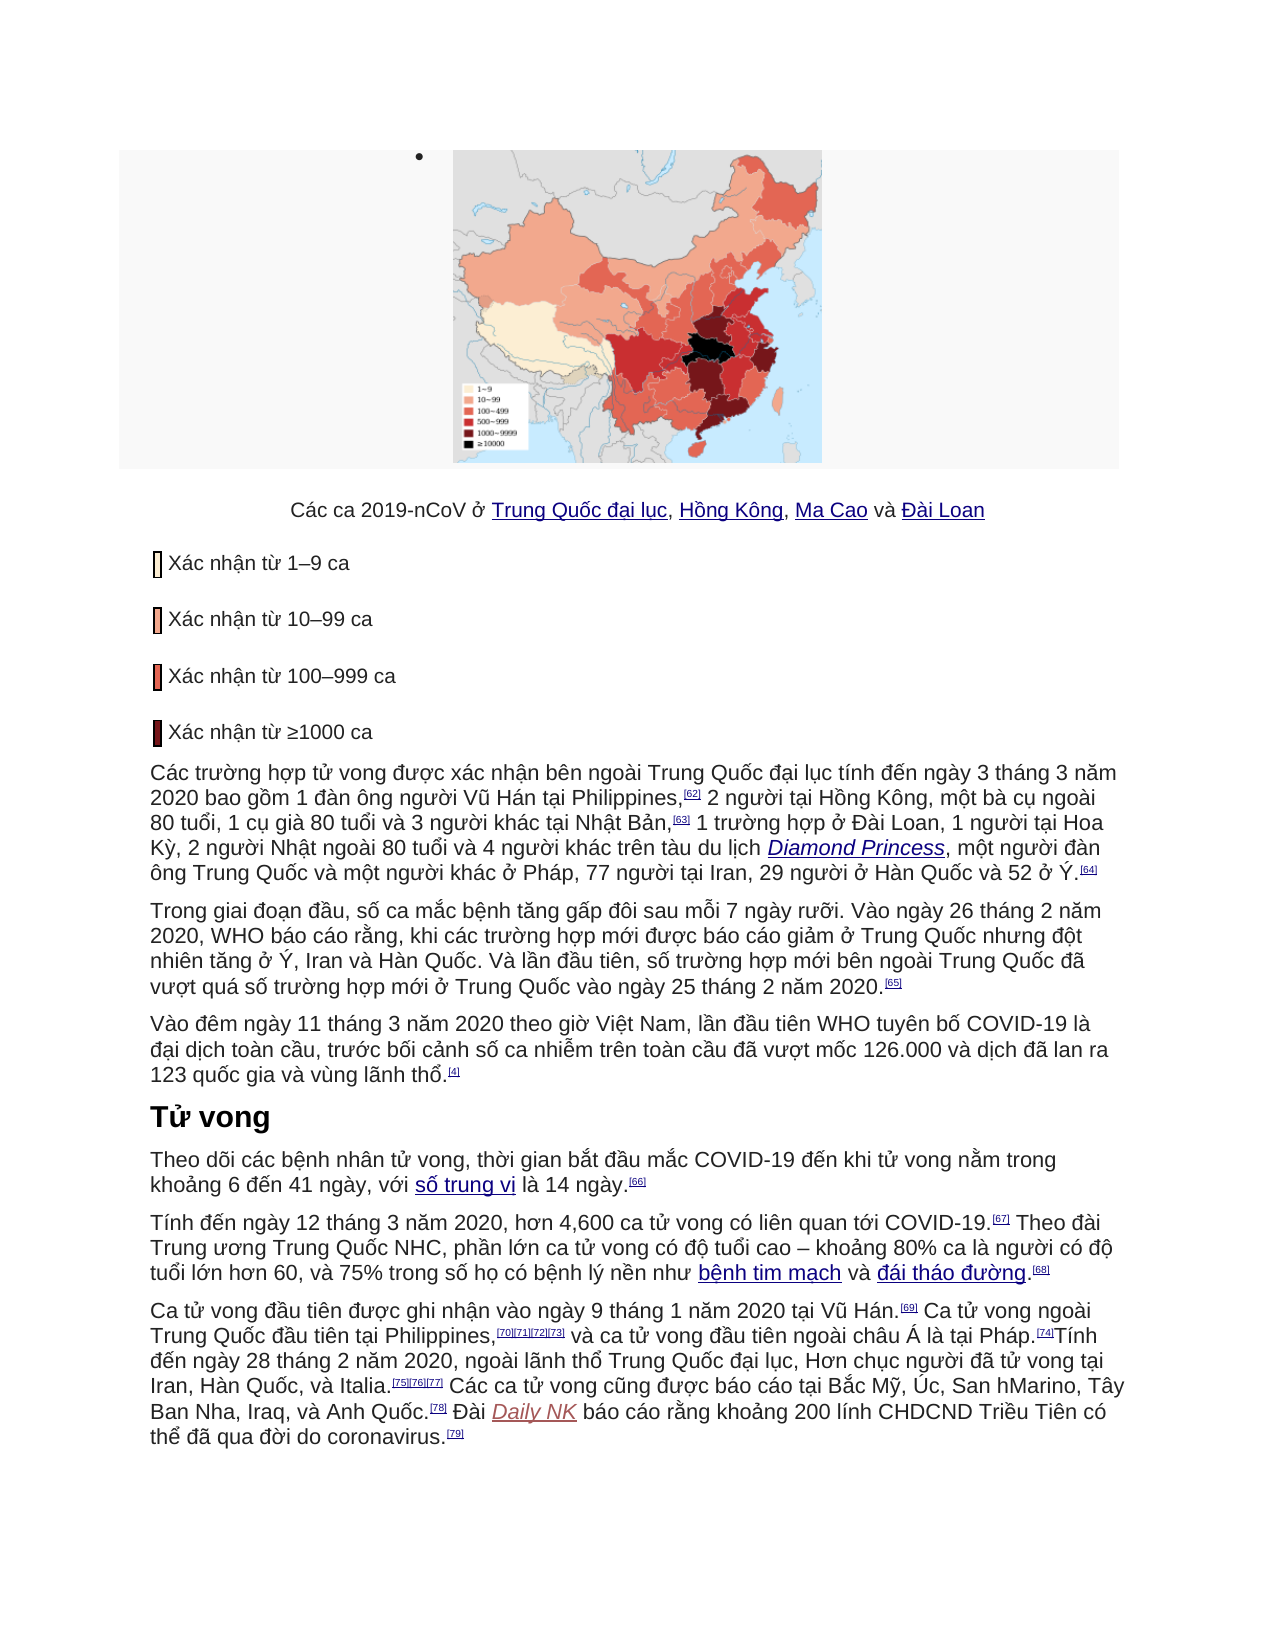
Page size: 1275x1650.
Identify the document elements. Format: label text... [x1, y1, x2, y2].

text Các trường hợp tử vong được xác nhận bên ngoài Trung Quốc đại lục tính đến ngày 3 tháng 3 năm 2020 bao gồm 1 đàn ông người Vũ Hán tại Philippines,[62] 2 người tại Hồng Kông, một bà cụ ngoài 80 tuổi, 1 cụ già 80 tuổi và 3 người khác tại Nhật Bản,[63] 1 trường hợp ở Đài Loan, 1 người tại Hoa Kỳ, 2 người Nhật ngoài 80 tuổi và 4 người khác trên tàu du lịch Diamond Princess, một người đàn ông Trung Quốc và một người khác ở Pháp, 77 người tại Iran, 29 người ở Hàn Quốc và 52 ở Ý.[64] [150, 759, 1125, 885]
text Trong giai đoạn đầu, số ca mắc bệnh tăng gấp đôi sau mỗi 7 ngày rưỡi. Vào ngày 26 tháng 2 năm 2020, WHO báo cáo rằng, khi các trường hợp mới được báo cáo giảm ở Trung Quốc nhưng đột nhiên tăng ở Ý, Iran và Hàn Quốc. Và lần đầu tiên, số trường hợp mới bên ngoài Trung Quốc đã vượt quá số trường hợp mới ở Trung Quốc vào ngày 25 tháng 2 năm 2020.[65] [150, 898, 1125, 999]
text Các ca 2019-nCoV ở Trung Quốc đại lục, Hồng Kông, Ma Cao và Đài Loan [153, 498, 1122, 522]
text Xác nhận từ 10–99 ca [162, 607, 1122, 634]
text Tử vong [150, 1099, 1125, 1134]
text Xác nhận từ ≥1000 ca [162, 720, 1122, 747]
text Tính đến ngày 12 tháng 3 năm 2020, hơn 4,600 ca tử vong có liên quan tới COVID-19.[67] Theo đài Trung ương Trung Quốc NHC, phần lớn ca tử vong có độ tuổi cao – khoảng 80% ca là người có độ tuổi lớn hơn 60, và 75% trong số họ có bệnh lý nền như bệnh tim mạch và đái tháo đường.[68] [150, 1209, 1125, 1285]
text Xác nhận từ 100–999 ca [162, 663, 1122, 691]
text Ca tử vong đầu tiên được ghi nhận vào ngày 9 tháng 1 năm 2020 tại Vũ Hán.[69] Ca tử vong ngoài Trung Quốc đầu tiên tại Philippines,[70][71][72][73] và ca tử vong đầu tiên ngoài châu Á là tại Pháp.[74]Tính đến ngày 28 tháng 2 năm 2020, ngoài lãnh thổ Trung Quốc đại lục, Hơn chục người đã tử vong tại Iran, Hàn Quốc, và Italia.[75][76][77] Các ca tử vong cũng được báo cáo tại Bắc Mỹ, Úc, San hMarino, Tây Ban Nha, Iraq, và Anh Quốc.[78] Đài Daily NK báo cáo rằng khoảng 200 lính CHDCND Triều Tiên có thể đã qua đời do coronavirus.[79] [150, 1298, 1125, 1449]
text Xác nhận từ 1–9 ca [162, 551, 1122, 578]
text Theo dõi các bệnh nhân tử vong, thời gian bắt đầu mắc COVID-19 đến khi tử vong nằm trong khoảng 6 đến 41 ngày, với số trung vị là 14 ngày.[66] [150, 1147, 1125, 1197]
picture [453, 150, 822, 463]
text Vào đêm ngày 11 tháng 3 năm 2020 theo giờ Việt Nam, lần đầu tiên WHO tuyên bố COVID-19 là đại dịch toàn cầu, trước bối cảnh số ca nhiễm trên toàn cầu đã vượt mốc 126.000 và dịch đã lan ra 123 quốc gia và vùng lãnh thổ.[4] [150, 1011, 1125, 1087]
